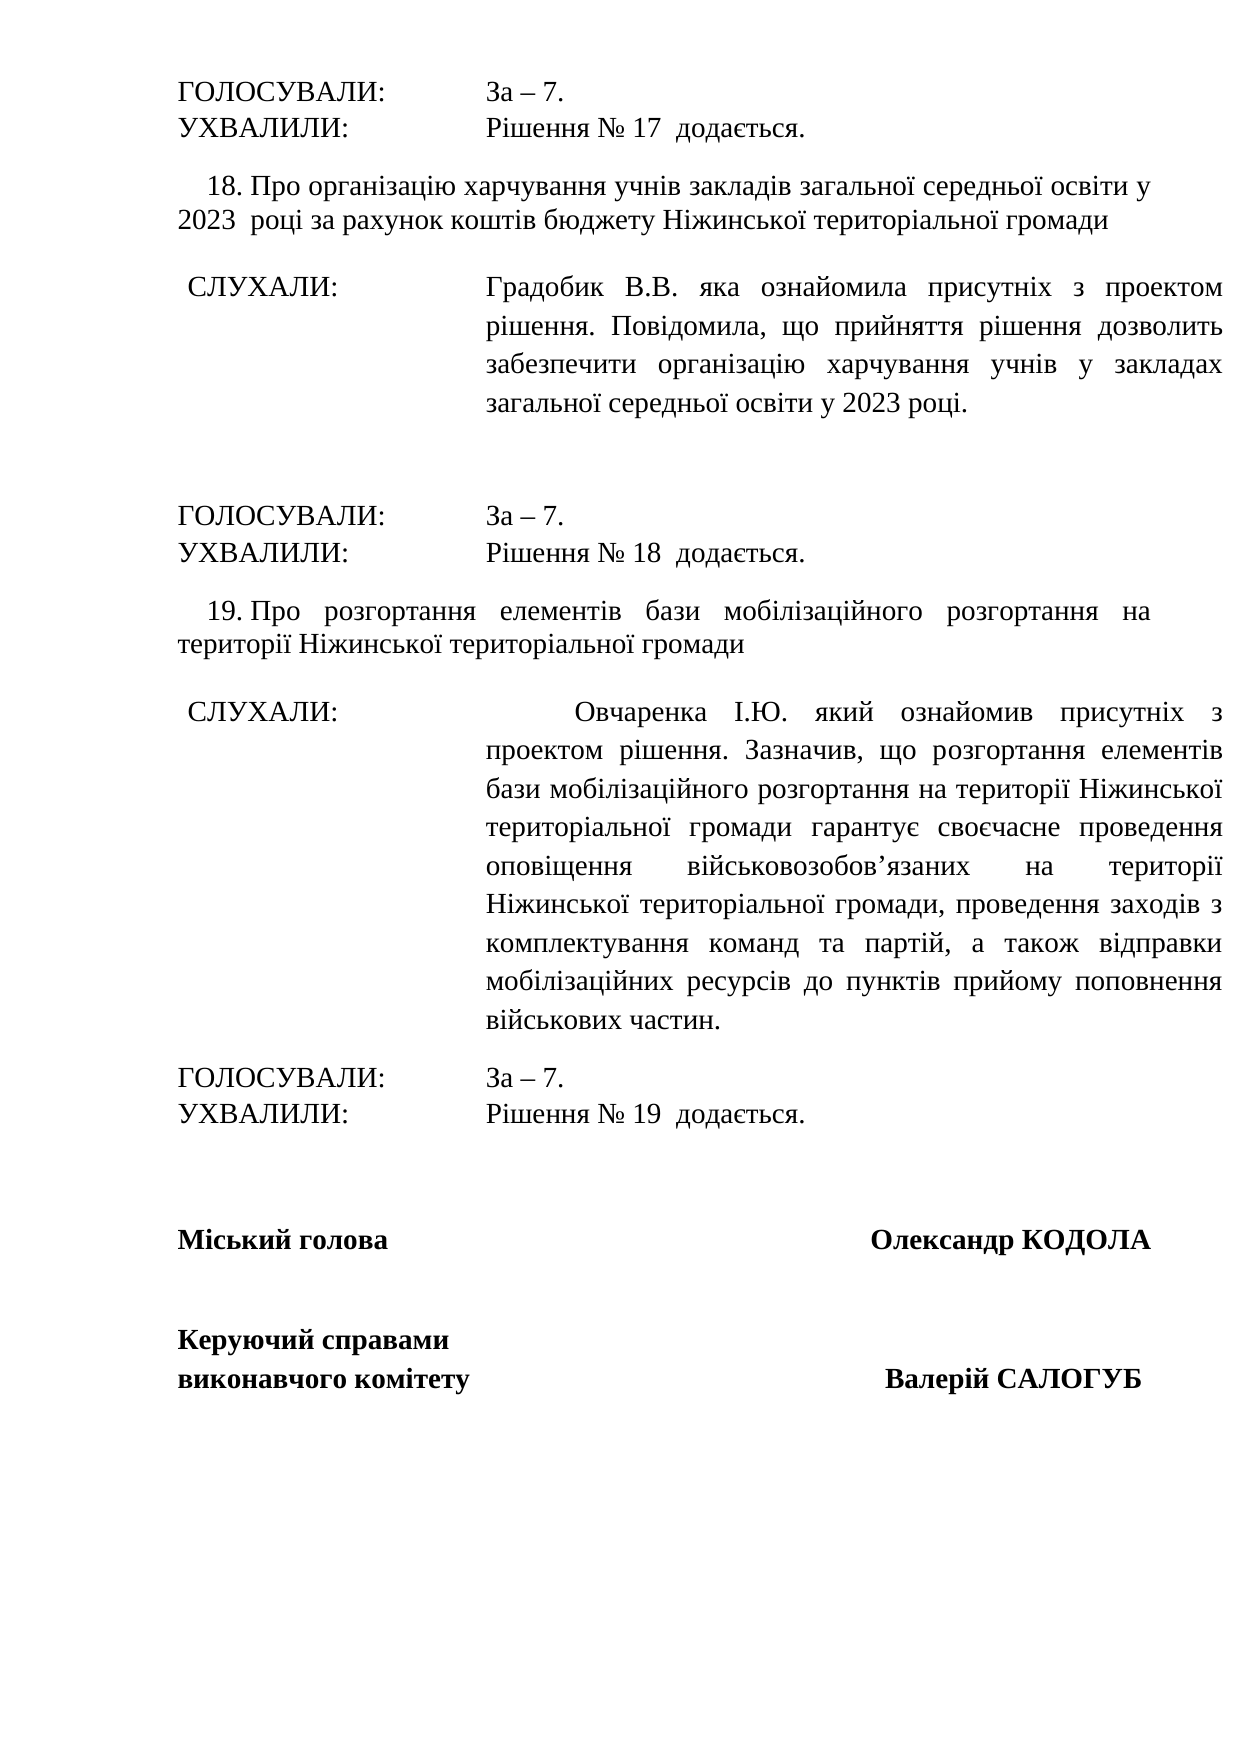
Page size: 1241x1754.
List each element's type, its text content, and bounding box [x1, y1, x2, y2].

table_header СЛУХАЛИ: [176, 694, 474, 1060]
list Про організацію харчування учнів закладів загальної середньої освіти у 2023 році за рахунок коштів бюджету Ніжинської територіальної громади [177, 168, 1152, 236]
table_cell Рішення № 19 додається. [474, 1097, 1234, 1155]
text виконавчого комітету Валерій САЛОГУБ [177, 1361, 1152, 1394]
table_cell ГОЛОСУВАЛИ: [176, 1060, 474, 1097]
table_cell УХВАЛИЛИ: [176, 535, 474, 593]
table_cell УХВАЛИЛИ: [176, 1097, 474, 1155]
table_cell ГОЛОСУВАЛИ: [176, 499, 474, 535]
table_header Градобик В.В. яка ознайомила присутніх з проектом рішення. Повідомила, що прийняття рішення дозволить забезпечити організацію харчування учнів у закладах загальної середньої освіти у 2023 році. [474, 269, 1234, 498]
list Про розгортання елементів бази мобілізаційного розгортання на території Ніжинської територіальної громади [177, 593, 1152, 660]
text Керуючий справами [177, 1322, 1152, 1356]
table_header СЛУХАЛИ: [176, 269, 474, 498]
table_cell ГОЛОСУВАЛИ: [176, 74, 474, 110]
table_cell За – 7. [474, 1060, 1234, 1097]
table_cell За – 7. [474, 74, 1234, 110]
table_cell За – 7. [474, 499, 1234, 535]
table_cell УХВАЛИЛИ: [176, 110, 474, 168]
table_cell Рішення № 18 додається. [474, 535, 1234, 593]
table_header Овчаренка І.Ю. який ознайомив присутніх з проектом рішення. Зазначив, що розгортання елементів бази мобілізаційного розгортання на території Ніжинської територіальної громади гарантує своєчасне проведення оповіщення військовозобов’язаних на території Ніжинської територіальної громади, проведення заходів з комплектування команд та партій, а також відправки мобілізаційних ресурсів до пунктів прийому поповнення військових частин. [474, 694, 1234, 1060]
text Міський голова Олександр КОДОЛА [177, 1222, 1152, 1255]
table_cell Рішення № 17 додається. [474, 110, 1234, 168]
